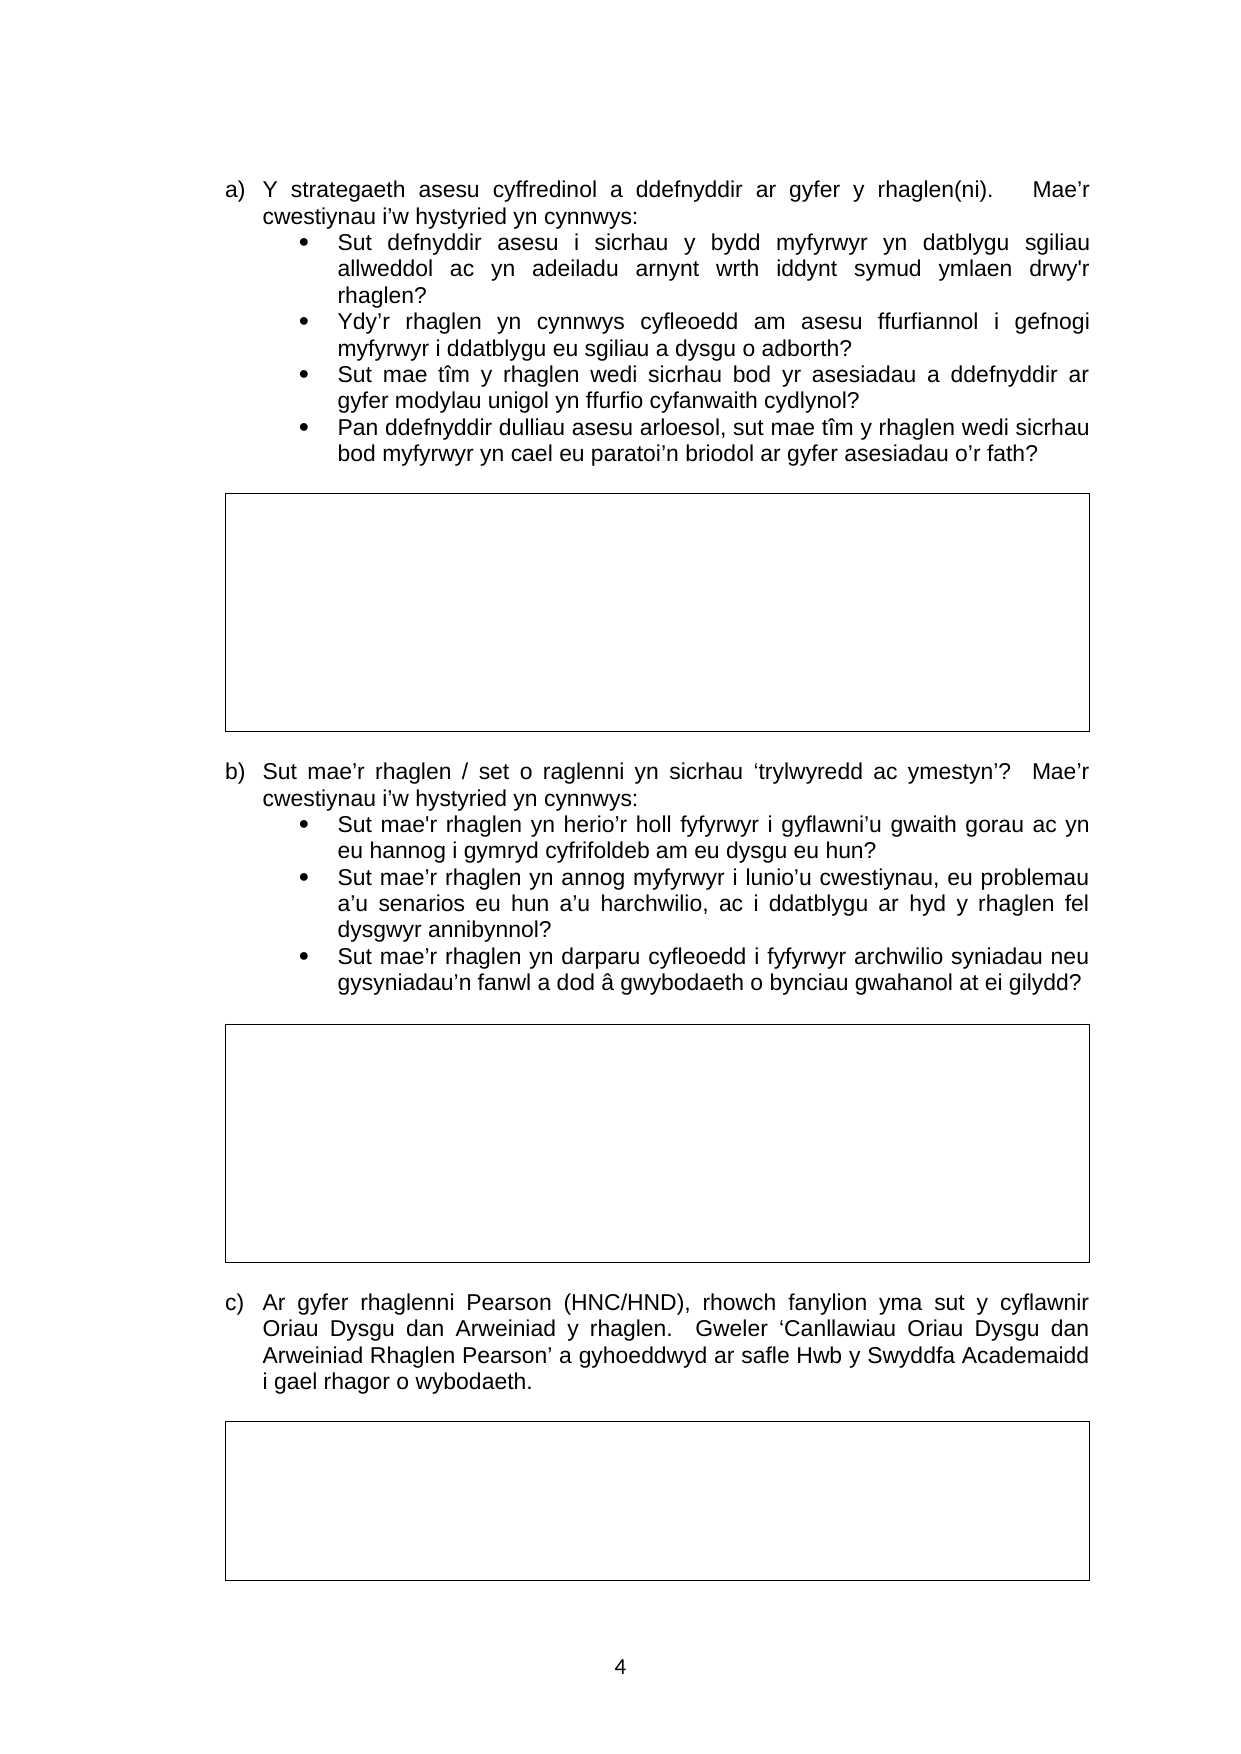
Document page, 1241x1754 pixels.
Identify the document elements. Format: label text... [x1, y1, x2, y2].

list Pan ddefnyddir dulliau asesu arloesol, sut mae tîm y rhaglen wedi sicrhau bod myfyrwyr yn cael eu paratoi’n briodol ar gyfer asesiadau o’r fath? [300, 413, 1090, 466]
list Sut mae’r rhaglen / set o raglenni yn sicrhau ‘trylwyredd ac ymestyn’? Mae’r cwestiynau i’w hystyried yn cynnwys: [225, 758, 1090, 811]
list Ar gyfer rhaglenni Pearson (HNC/HND), rhowch fanylion yma sut y cyflawnir Oriau Dysgu dan Arweiniad y rhaglen. Gweler ‘Canllawiau Oriau Dysgu dan Arweiniad Rhaglen Pearson’ a gyhoeddwyd ar safle Hwb y Swyddfa Academaidd i gael rhagor o wybodaeth. [225, 1289, 1090, 1394]
list Sut mae'r rhaglen yn herio’r holl fyfyrwyr i gyflawni’u gwaith gorau ac yn eu hannog i gymryd cyfrifoldeb am eu dysgu eu hun? [300, 811, 1090, 864]
list Sut mae’r rhaglen yn darparu cyfleoedd i fyfyrwyr archwilio syniadau neu gysyniadau’n fanwl a dod â gwybodaeth o bynciau gwahanol at ei gilydd? [300, 943, 1090, 995]
table_header [226, 494, 1089, 731]
list Ydy’r rhaglen yn cynnwys cyfleoedd am asesu ffurfiannol i gefnogi myfyrwyr i ddatblygu eu sgiliau a dysgu o adborth? [300, 308, 1090, 361]
list Y strategaeth asesu cyffredinol a ddefnyddir ar gyfer y rhaglen(ni). Mae’r cwestiynau i’w hystyried yn cynnwys: [225, 176, 1090, 229]
table_header [226, 1025, 1089, 1262]
list Sut defnyddir asesu i sicrhau y bydd myfyrwyr yn datblygu sgiliau allweddol ac yn adeiladu arnynt wrth iddynt symud ymlaen drwy'r rhaglen? [300, 229, 1090, 308]
table_header [226, 1422, 1089, 1580]
list Sut mae tîm y rhaglen wedi sicrhau bod yr asesiadau a ddefnyddir ar gyfer modylau unigol yn ffurfio cyfanwaith cydlynol? [300, 361, 1090, 413]
list Sut mae’r rhaglen yn annog myfyrwyr i lunio’u cwestiynau, eu problemau a’u senarios eu hun a’u harchwilio, ac i ddatblygu ar hyd y rhaglen fel dysgwyr annibynnol? [300, 864, 1090, 943]
